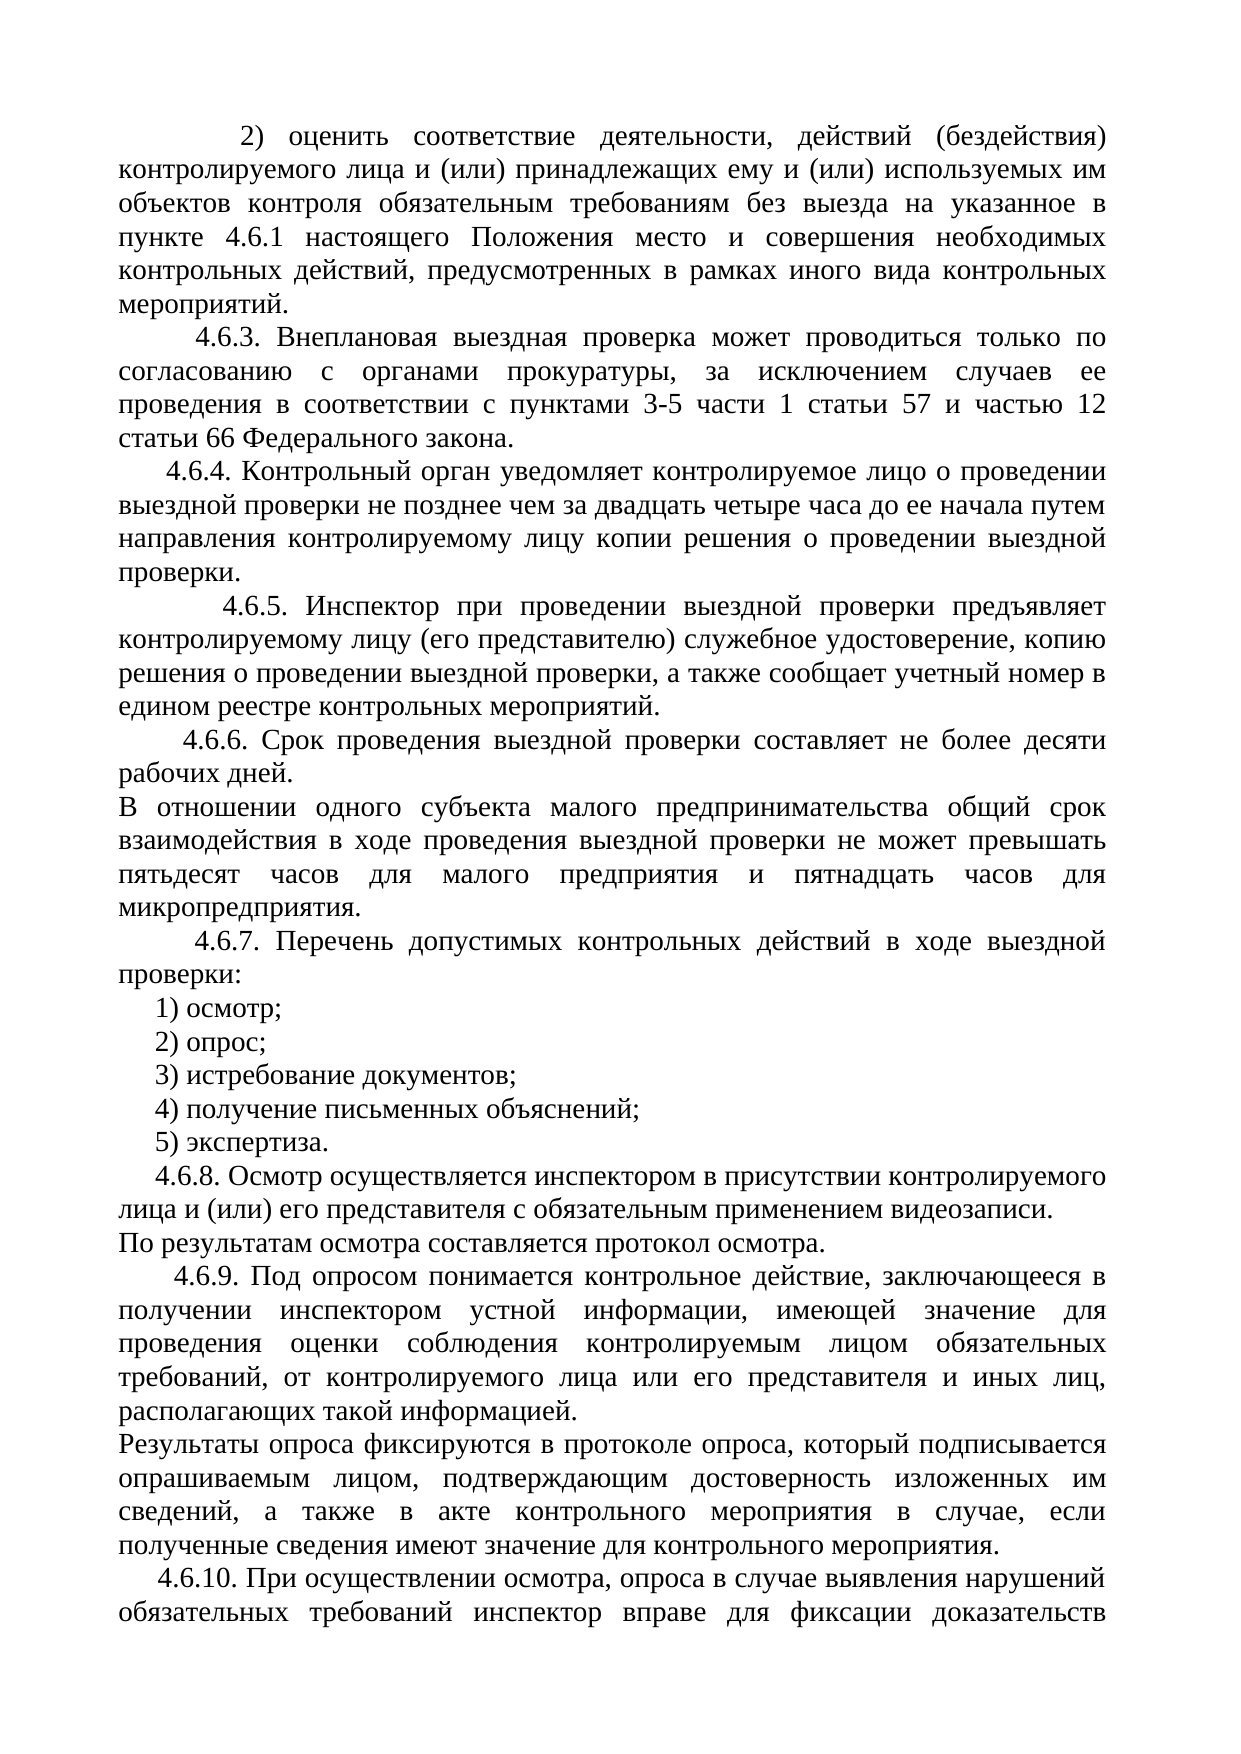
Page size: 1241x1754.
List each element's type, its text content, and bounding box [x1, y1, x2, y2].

list 4.6.8. Осмотр осуществляется инспектором в присутствии контролируемого лица и (или) его представителя с обязательным применением видеозаписи. [118, 1158, 1107, 1225]
list 4.6.3. Внеплановая выездная проверка может проводиться только по согласованию с органами прокуратуры, за исключением случаев ее проведения в соответствии с пунктами 3-5 части 1 статьи 57 и частью 12 статьи 66 Федерального закона. [118, 319, 1107, 453]
list 4.6.9. Под опросом понимается контрольное действие, заключающееся в получении инспектором устной информации, имеющей значение для проведения оценки соблюдения контролируемым лицом обязательных требований, от контролируемого лица или его представителя и иных лиц, располагающих такой информацией. [118, 1258, 1107, 1426]
list 4.6.6. Срок проведения выездной проверки составляет не более десяти рабочих дней. [118, 722, 1107, 789]
list 4.6.7. Перечень допустимых контрольных действий в ходе выездной проверки: [118, 923, 1107, 990]
list 2) оценить соответствие деятельности, действий (бездействия) контролируемого лица и (или) принадлежащих ему и (или) используемых им объектов контроля обязательным требованиям без выезда на указанное в пункте 4.6.1 настоящего Положения место и совершения необходимых контрольных действий, предусмотренных в рамках иного вида контрольных мероприятий. [118, 118, 1107, 319]
list 3) истребование документов; [118, 1057, 1107, 1091]
list 4.6.4. Контрольный орган уведомляет контролируемое лицо о проведении выездной проверки не позднее чем за двадцать четыре часа до ее начала путем направления контролируемому лицу копии решения о проведении выездной проверки. [118, 453, 1107, 588]
list 5) экспертиза. [118, 1124, 1107, 1158]
list По результатам осмотра составляется протокол осмотра. [118, 1225, 1107, 1258]
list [118, 1560, 1107, 1627]
list 4.6.5. Инспектор при проведении выездной проверки предъявляет контролируемому лицу (его представителю) служебное удостоверение, копию решения о проведении выездной проверки, а также сообщает учетный номер в едином реестре контрольных мероприятий. [118, 588, 1107, 722]
list 1) осмотр; [118, 990, 1107, 1024]
list 4) получение письменных объяснений; [118, 1091, 1107, 1124]
list 2) опрос; [118, 1024, 1107, 1057]
list Результаты опроса фиксируются в протоколе опроса, который подписывается опрашиваемым лицом, подтверждающим достоверность изложенных им сведений, а также в акте контрольного мероприятия в случае, если полученные сведения имеют значение для контрольного мероприятия. [118, 1426, 1107, 1560]
list В отношении одного субъекта малого предпринимательства общий срок взаимодействия в ходе проведения выездной проверки не может превышать пятьдесят часов для малого предприятия и пятнадцать часов для микропредприятия. [118, 789, 1107, 923]
